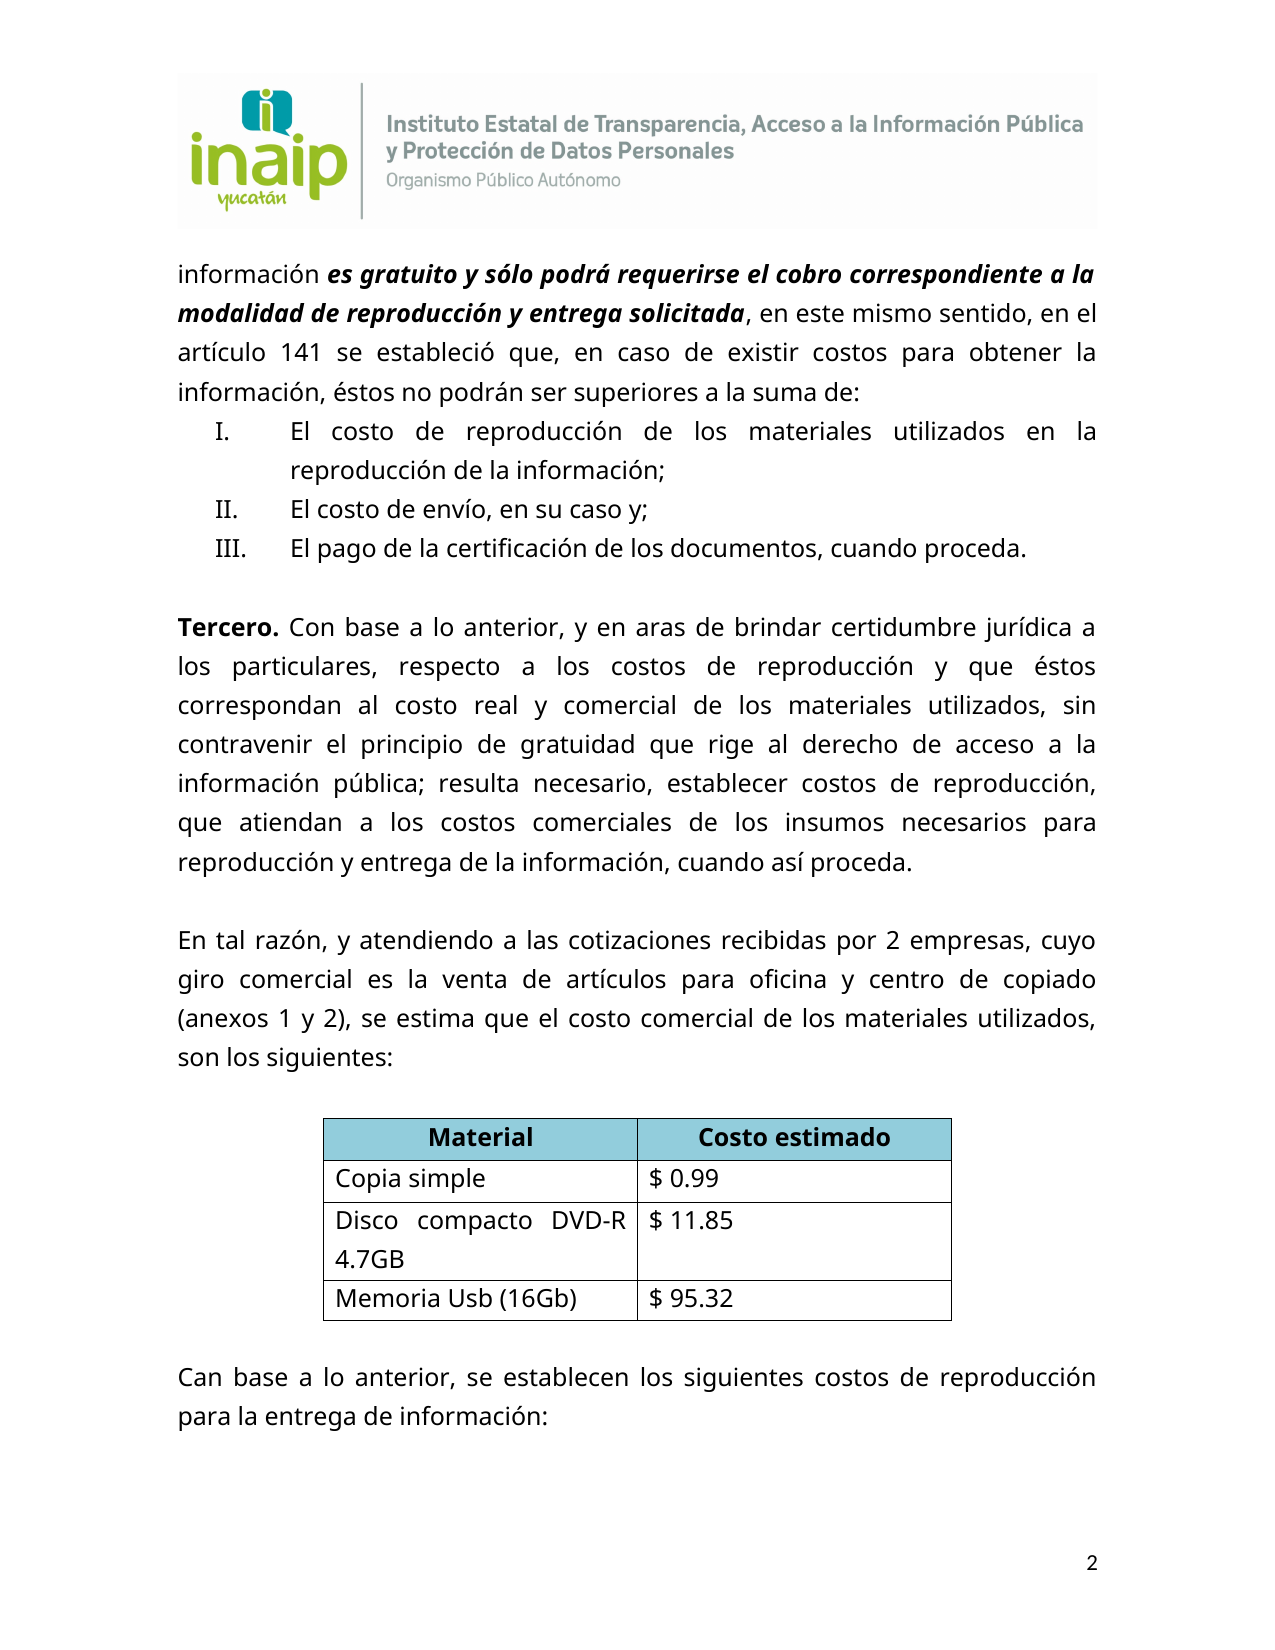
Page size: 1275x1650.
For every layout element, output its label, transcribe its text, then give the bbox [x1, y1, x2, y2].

table_cell $ 0.99 [638, 1161, 951, 1202]
table_cell Copia simple [324, 1161, 637, 1202]
list El pago de la certificación de los documentos, cuando proceda. [215, 531, 1098, 565]
text Can base a lo anterior, se establecen los siguientes costos de reproducción para la entrega de información: [177, 1360, 1098, 1433]
table_header Material [324, 1119, 637, 1160]
list El costo de reproducción de los materiales utilizados en la reproducción de la información; [215, 413, 1098, 487]
text En tal razón, y atendiendo a las cotizaciones recibidas por 2 empresas, cuyo giro comercial es la venta de artículos para oficina y centro de copiado (anexos 1 y 2), se estima que el costo comercial de los materiales utilizados, son los siguientes: [177, 922, 1098, 1074]
list El costo de envío, en su caso y; [215, 492, 1098, 526]
table_cell Memoria Usb (16Gb) [324, 1281, 637, 1319]
table_cell $ 11.85 [638, 1203, 951, 1280]
table_header Costo estimado [638, 1119, 951, 1160]
picture [177, 73, 1098, 229]
table_cell Disco compacto DVD-R 4.7GB [324, 1203, 637, 1280]
table_cell $ 95.32 [638, 1281, 951, 1319]
text Tercero. Con base a lo anterior, y en aras de brindar certidumbre jurídica a los particulares, respecto a los costos de reproducción y que éstos correspondan al costo real y comercial de los materiales utilizados, sin contravenir el principio de gratuidad que rige al derecho de acceso a la información pública; resulta necesario, establecer costos de reproducción, que atiendan a los costos comerciales de los insumos necesarios para reproducción y entrega de la información, cuando así proceda. [177, 609, 1098, 878]
